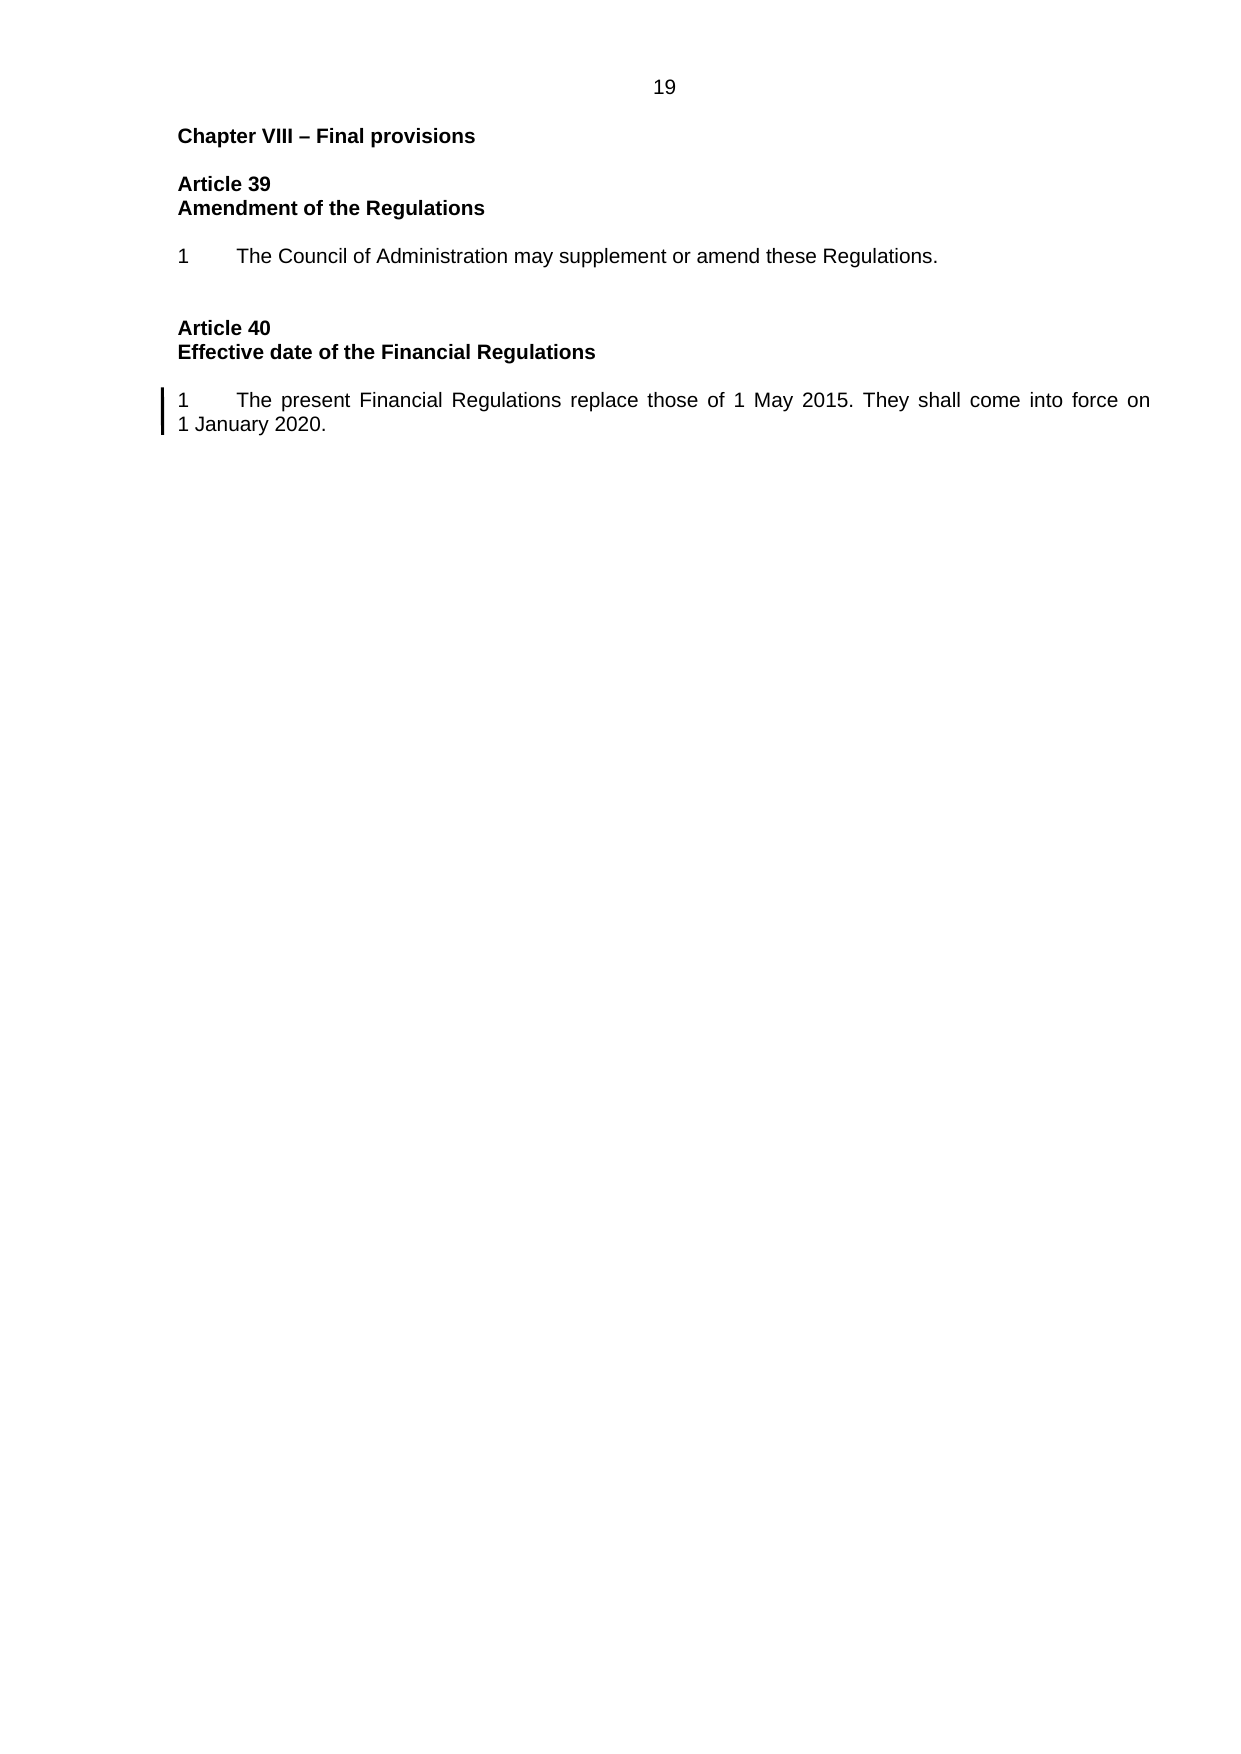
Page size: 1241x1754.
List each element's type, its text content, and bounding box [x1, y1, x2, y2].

text Article 39 [177, 172, 1152, 196]
text Article 40 [177, 316, 1152, 339]
text Effective date of the Financial Regulations [177, 339, 1152, 363]
text Amendment of the Regulations [177, 196, 1152, 220]
text 1 The Council of Administration may supplement or amend these Regulations. [177, 244, 1152, 268]
text 1 The present Financial Regulations replace those of 1 May 2015. They shall come into force on 1 January 2020. [177, 387, 1152, 435]
text Chapter VIII – Final provisions [177, 124, 1152, 148]
